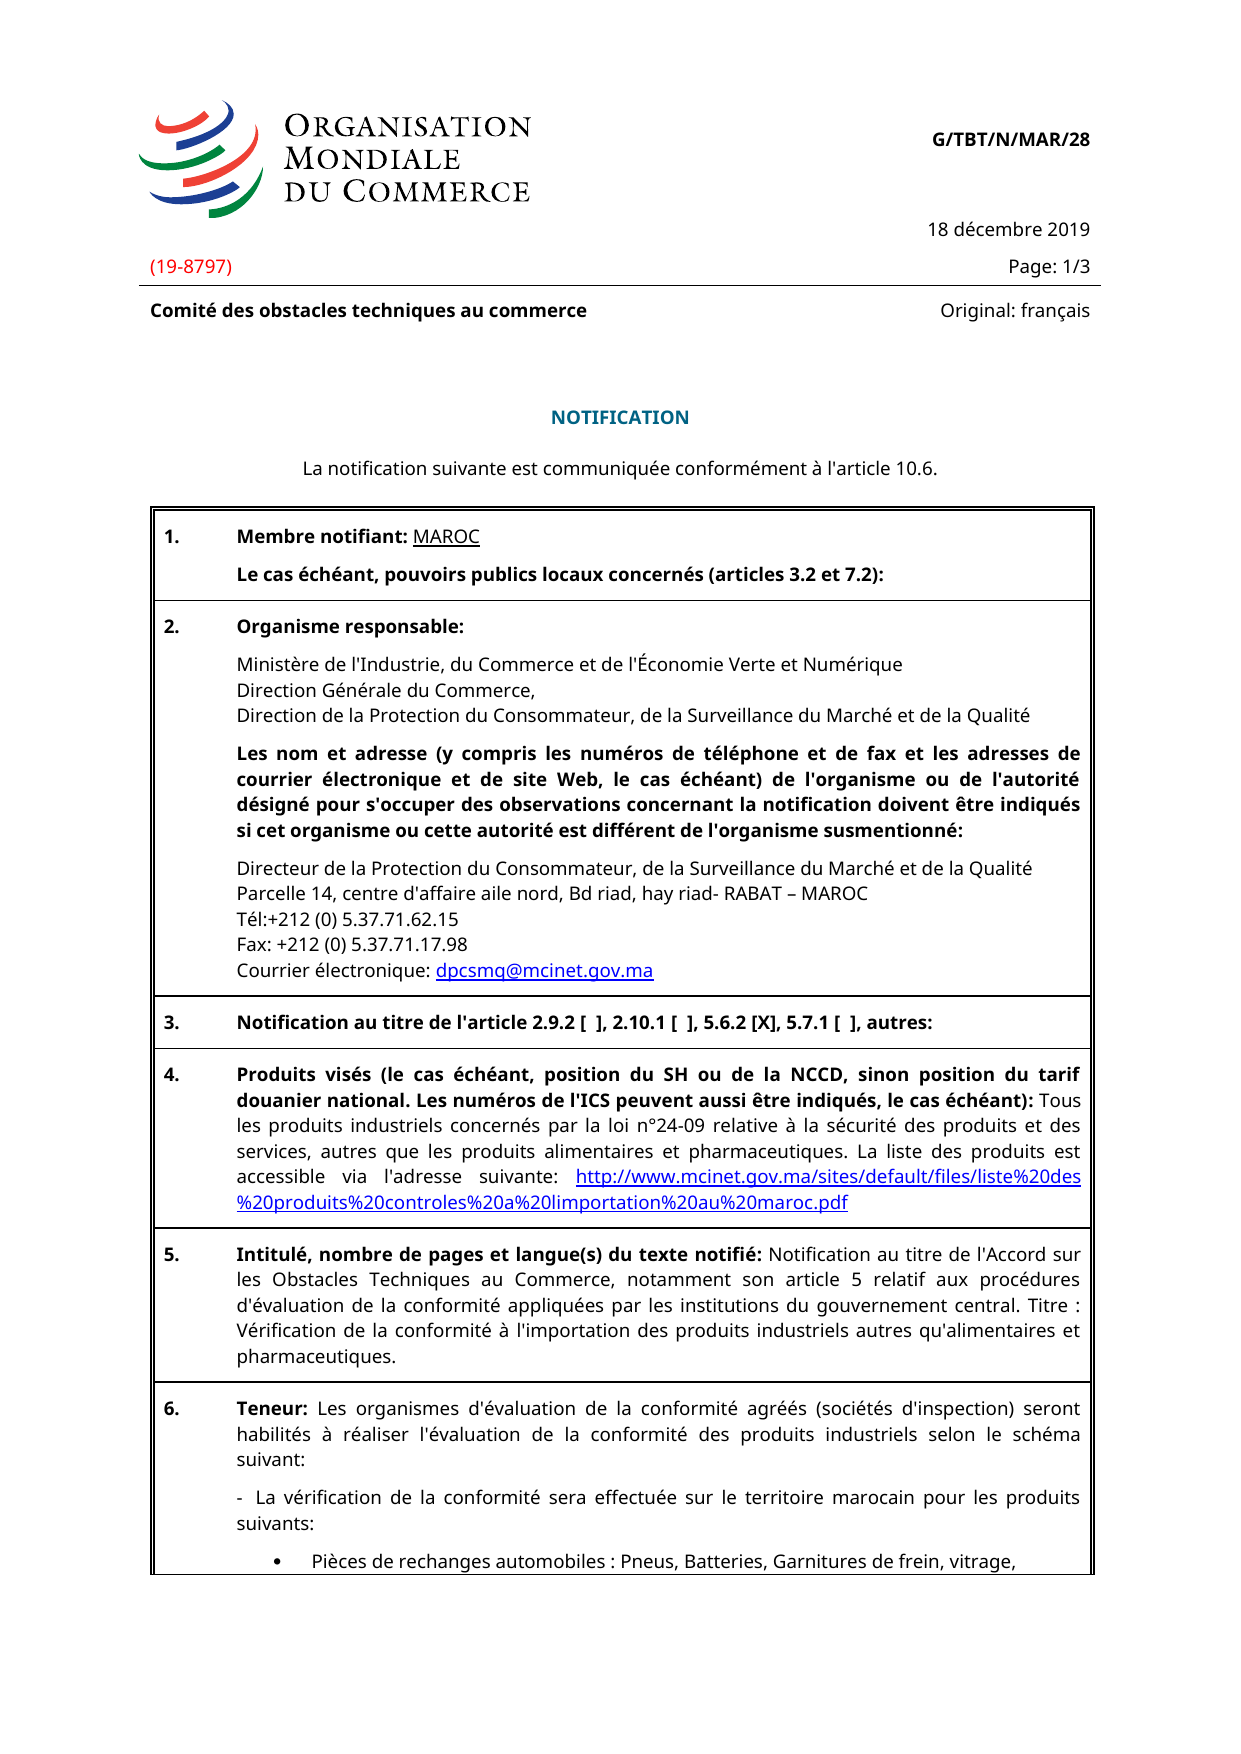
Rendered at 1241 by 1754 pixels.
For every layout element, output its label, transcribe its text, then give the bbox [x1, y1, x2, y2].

title NOTIFICATION [150, 405, 1090, 430]
table_cell 6. [155, 1383, 225, 1573]
table_cell 2. [155, 601, 225, 995]
table_cell Notification au titre de l'article 2.9.2 [ ], 2.10.1 [ ], 5.6.2 [X], 5.7.1 [ ], autres: [225, 997, 1090, 1047]
table_cell Organisme responsable: Ministère de l'Industrie, du Commerce et de l'Économie Verte et Numérique Direction Générale du Commerce, Direction de la Protection du Consommateur, de la Surveillance du Marché et de la Qualité Les nom et adresse (y compris les numéros de téléphone et de fax et les adresses de courrier électronique et de site Web, le cas échéant) de l'organisme ou de l'autorité désigné pour s'occuper des observations concernant la notification doivent être indiqués si cet organisme ou cette autorité est différent de l'organisme susmentionné: Directeur de la Protection du Consommateur, de la Surveillance du Marché et de la Qualité Parcelle 14, centre d'affaire aile nord, Bd riad, hay riad- RABAT – MAROC Tél:+212 (0) 5.37.71.62.15 Fax: +212 (0) 5.37.71.17.98 Courrier électronique: dpcsmq@mcinet.gov.ma [225, 601, 1090, 995]
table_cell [225, 1383, 1090, 1573]
table_header Membre notifiant: Maroc Le cas échéant, pouvoirs publics locaux concernés (articles 3.2 et 7.2): [225, 511, 1090, 599]
table_cell 4. [155, 1049, 225, 1227]
table_cell 3. [155, 997, 225, 1047]
text La notification suivante est communiquée conformément à l'article 10.6. [150, 455, 1090, 481]
table_cell 5. [155, 1229, 225, 1381]
table_cell Intitulé, nombre de pages et langue(s) du texte notifié: Notification au titre de l'Accord sur les Obstacles Techniques au Commerce, notamment son article 5 relatif aux procédures d'évaluation de la conformité appliquées par les institutions du gouvernement central. Titre : Vérification de la conformité à l'importation des produits industriels autres qu'alimentaires et pharmaceutiques. [225, 1229, 1090, 1381]
table_cell Produits visés (le cas échéant, position du SH ou de la NCCD, sinon position du tarif douanier national. Les numéros de l'ICS peuvent aussi être indiqués, le cas échéant): Tous les produits industriels concernés par la loi n°24-09 relative à la sécurité des produits et des services, autres que les produits alimentaires et pharmaceutiques. La liste des produits est accessible via l'adresse suivante: [225, 1049, 1090, 1227]
table_header 1. [155, 511, 225, 599]
